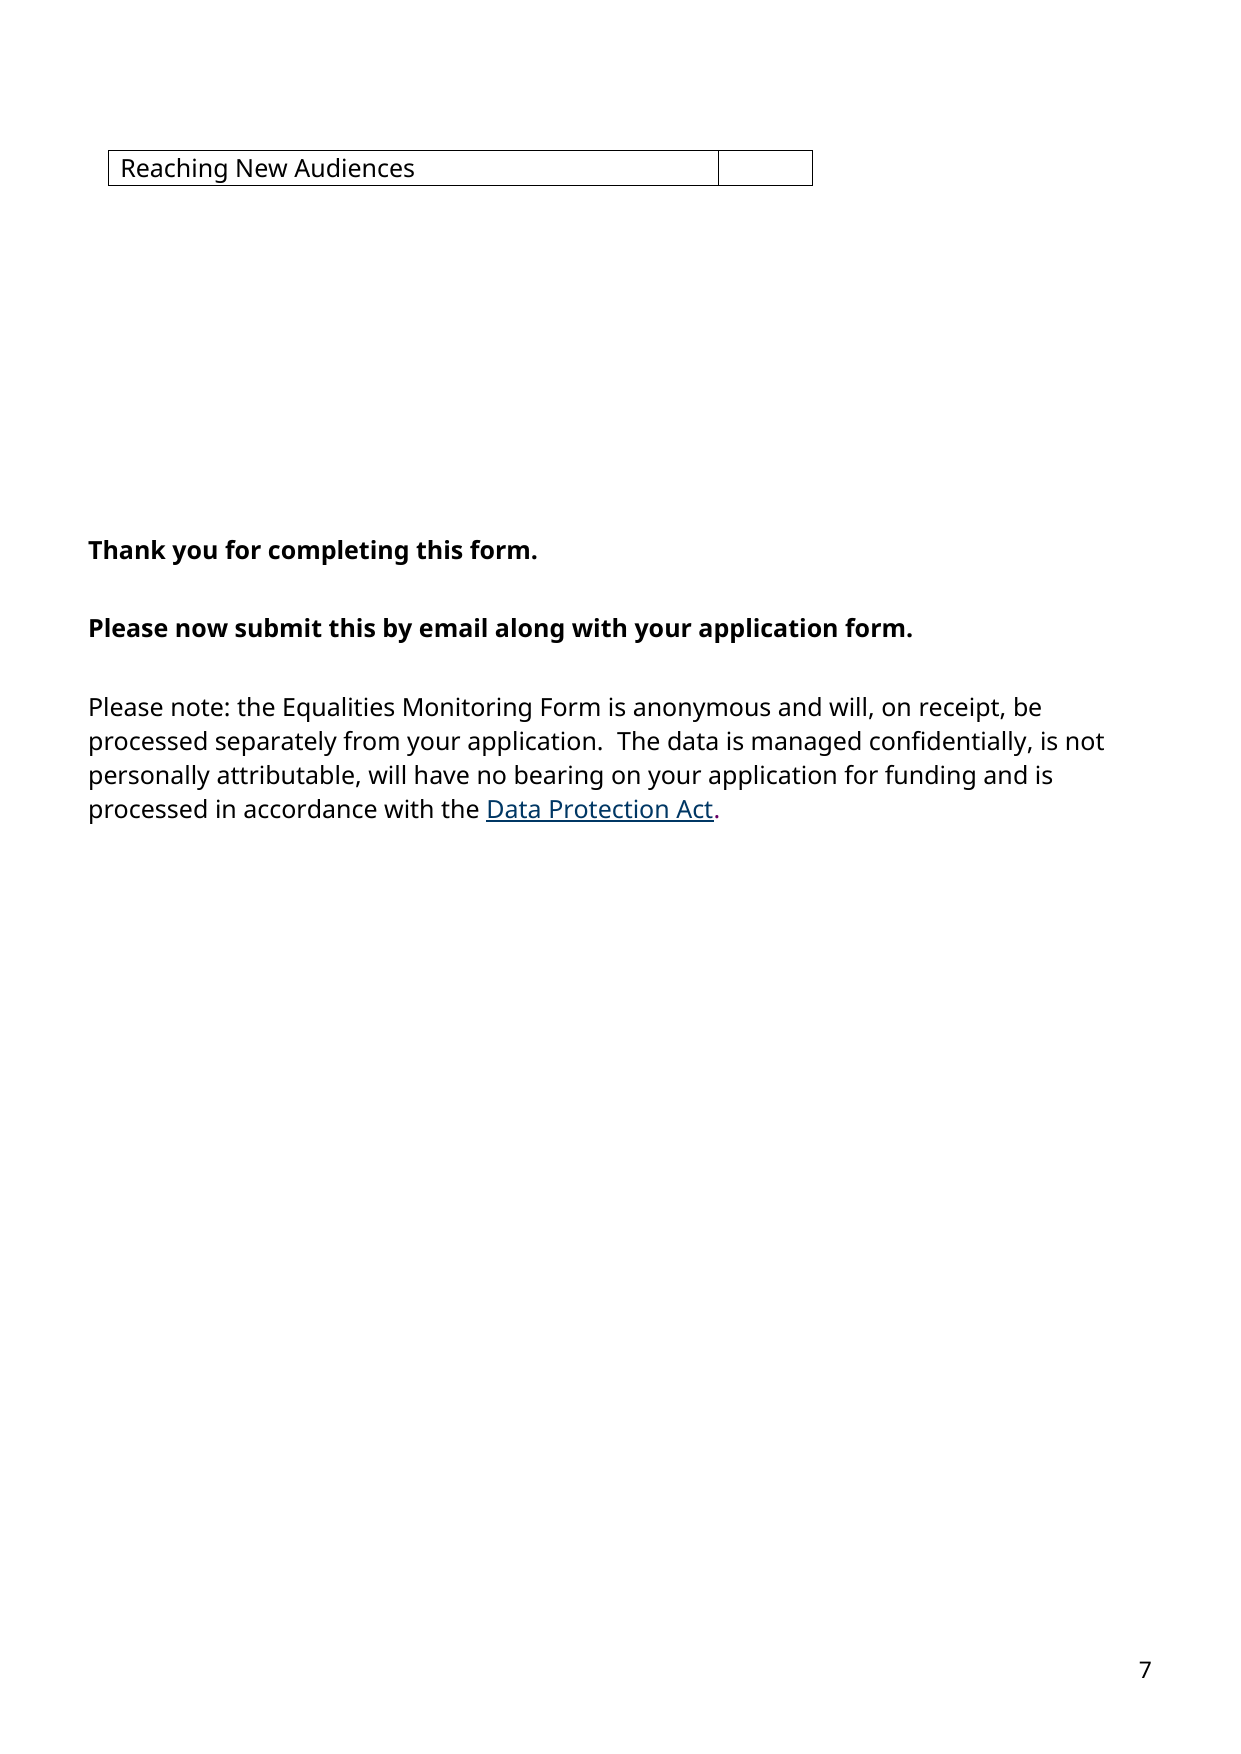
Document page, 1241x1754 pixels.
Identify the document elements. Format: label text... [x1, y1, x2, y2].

table_cell Reaching New Audiences [109, 151, 718, 185]
table_cell [719, 151, 812, 185]
text Thank you for completing this form. [88, 533, 1152, 567]
text Please now submit this by email along with your application form. [88, 611, 1152, 645]
text Please note: the Equalities Monitoring Form is anonymous and will, on receipt, be processed separately from your application. The data is managed confidentially, is not personally attributable, will have no bearing on your application for funding and is processed in accordance with the Data Protection Act. [88, 689, 1152, 826]
